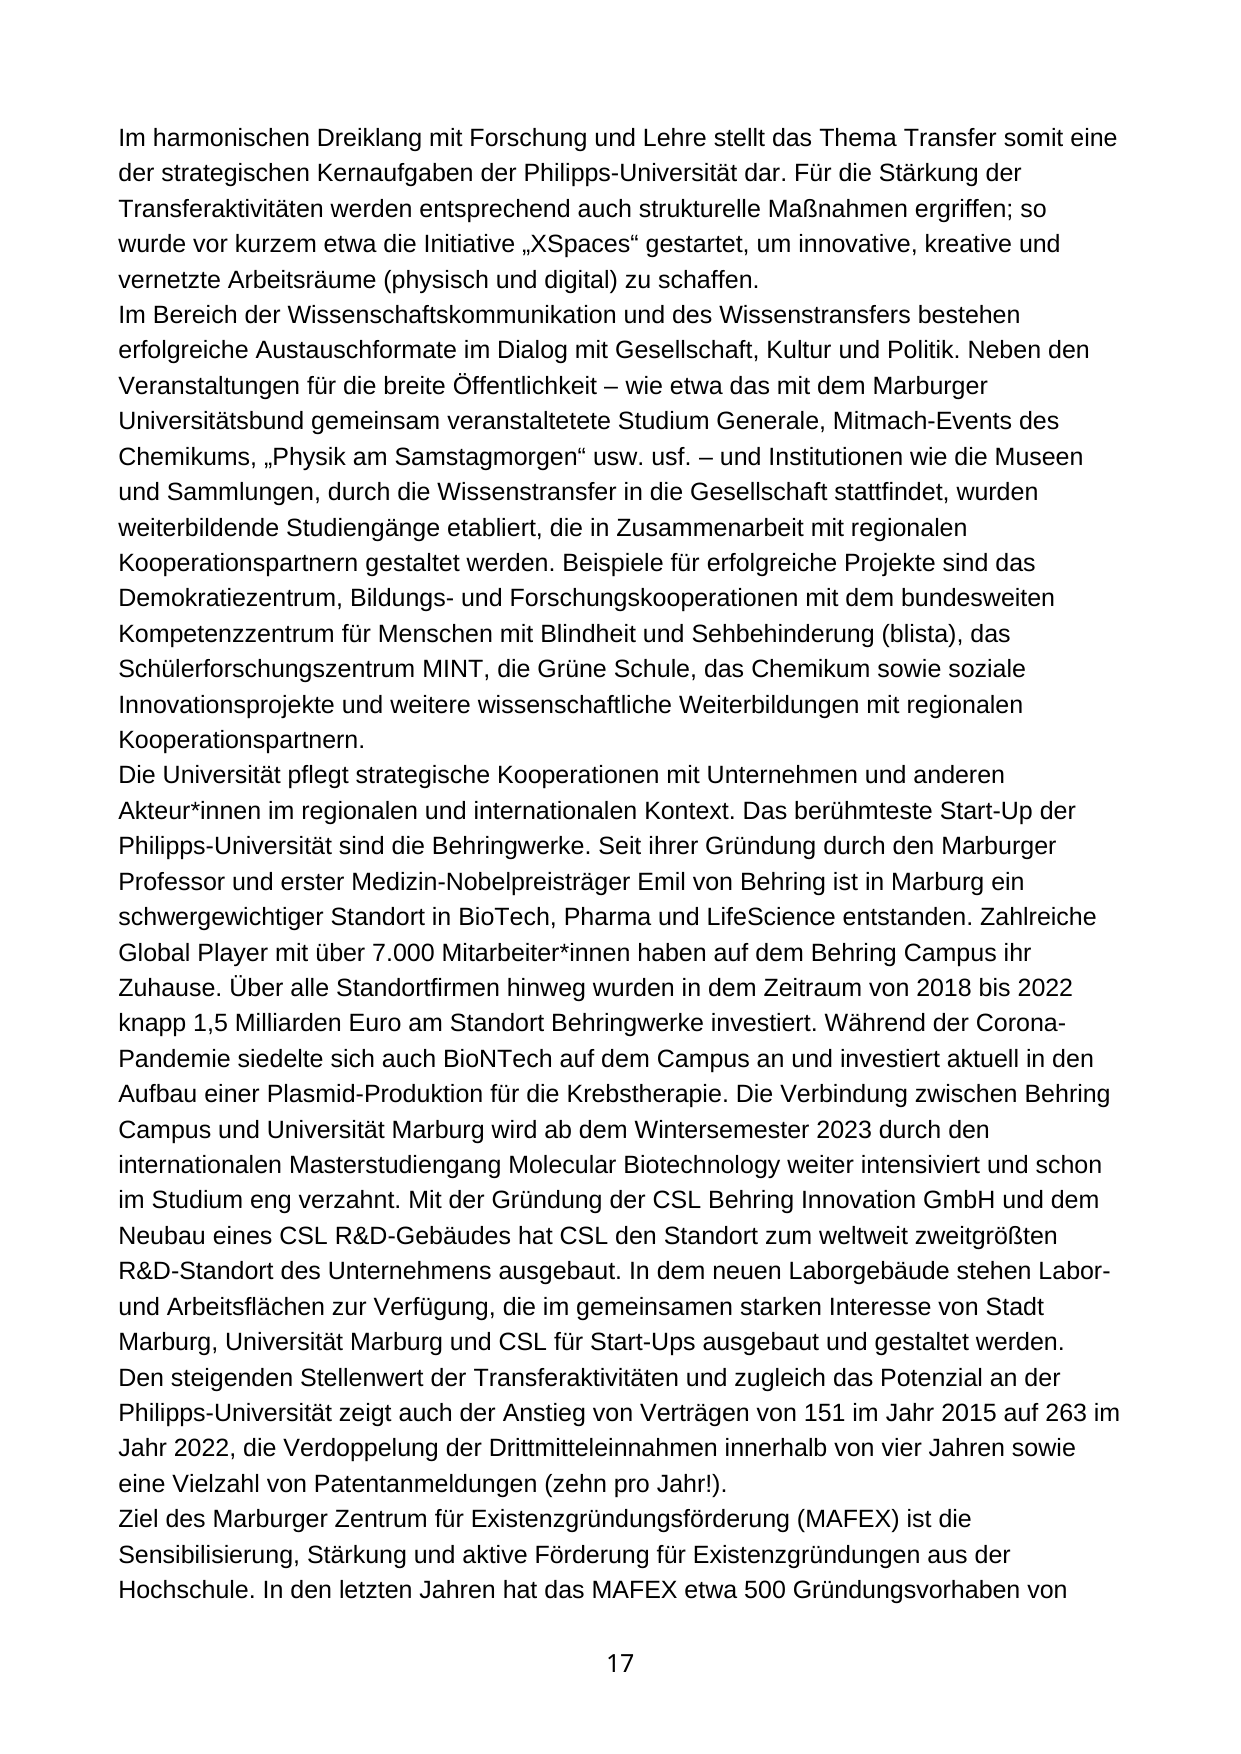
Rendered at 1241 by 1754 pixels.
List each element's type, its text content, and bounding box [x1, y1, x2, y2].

text Die Universität pflegt strategische Kooperationen mit Unternehmen und anderen Akteur*innen im regionalen und internationalen Kontext. Das berühmteste Start-Up der Philipps-Universität sind die Behringwerke. Seit ihrer Gründung durch den Marburger Professor und erster Medizin-Nobelpreisträger Emil von Behring ist in Marburg ein schwergewichtiger Standort in BioTech, Pharma und LifeScience entstanden. Zahlreiche Global Player mit über 7.000 Mitarbeiter*innen haben auf dem Behring Campus ihr Zuhause. Über alle Standortfirmen hinweg wurden in dem Zeitraum von 2018 bis 2022 knapp 1,5 Milliarden Euro am Standort Behringwerke investiert. Während der Corona-Pandemie siedelte sich auch BioNTech auf dem Campus an und investiert aktuell in den Aufbau einer Plasmid-Produktion für die Krebstherapie. Die Verbindung zwischen Behring Campus und Universität Marburg wird ab dem Wintersemester 2023 durch den internationalen Masterstudiengang Molecular Biotechnology weiter intensiviert und schon im Studium eng verzahnt. Mit der Gründung der CSL Behring Innovation GmbH und dem Neubau eines CSL R&D-Gebäudes hat CSL den Standort zum weltweit zweitgrößten R&D-Standort des Unternehmens ausgebaut. In dem neuen Laborgebäude stehen Labor- und Arbeitsflächen zur Verfügung, die im gemeinsamen starken Interesse von Stadt Marburg, Universität Marburg und CSL für Start-Ups ausgebaut und gestaltet werden. [118, 756, 1122, 1358]
text Im harmonischen Dreiklang mit Forschung und Lehre stellt das Thema Transfer somit eine der strategischen Kernaufgaben der Philipps-Universität dar. Für die Stärkung der Transferaktivitäten werden entsprechend auch strukturelle Maßnahmen ergriffen; so wurde vor kurzem etwa die Initiative „XSpaces“ gestartet, um innovative, kreative und vernetzte Arbeitsräume (physisch und digital) zu schaffen. [118, 118, 1122, 295]
text Den steigenden Stellenwert der Transferaktivitäten und zugleich das Potenzial an der Philipps-Universität zeigt auch der Anstieg von Verträgen von 151 im Jahr 2015 auf 263 im Jahr 2022, die Verdoppelung der Drittmitteleinnahmen innerhalb von vier Jahren sowie eine Vielzahl von Patentanmeldungen (zehn pro Jahr!). [118, 1358, 1122, 1499]
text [118, 1499, 1122, 1606]
text Im Bereich der Wissenschaftskommunikation und des Wissenstransfers bestehen erfolgreiche Austauschformate im Dialog mit Gesellschaft, Kultur und Politik. Neben den Veranstaltungen für die breite Öffentlichkeit – wie etwa das mit dem Marburger Universitätsbund gemeinsam veranstaltetete Studium Generale, Mitmach-Events des Chemikums, „Physik am Samstagmorgen“ usw. usf. – und Institutionen wie die Museen und Sammlungen, durch die Wissenstransfer in die Gesellschaft stattfindet, wurden weiterbildende Studiengänge etabliert, die in Zusammenarbeit mit regionalen Kooperationspartnern gestaltet werden. Beispiele für erfolgreiche Projekte sind das Demokratiezentrum, Bildungs- und Forschungskooperationen mit dem bundesweiten Kompetenzzentrum für Menschen mit Blindheit und Sehbehinderung (blista), das Schülerforschungszentrum MINT, die Grüne Schule, das Chemikum sowie soziale Innovationsprojekte und weitere wissenschaftliche Weiterbildungen mit regionalen Kooperationspartnern. [118, 295, 1122, 756]
